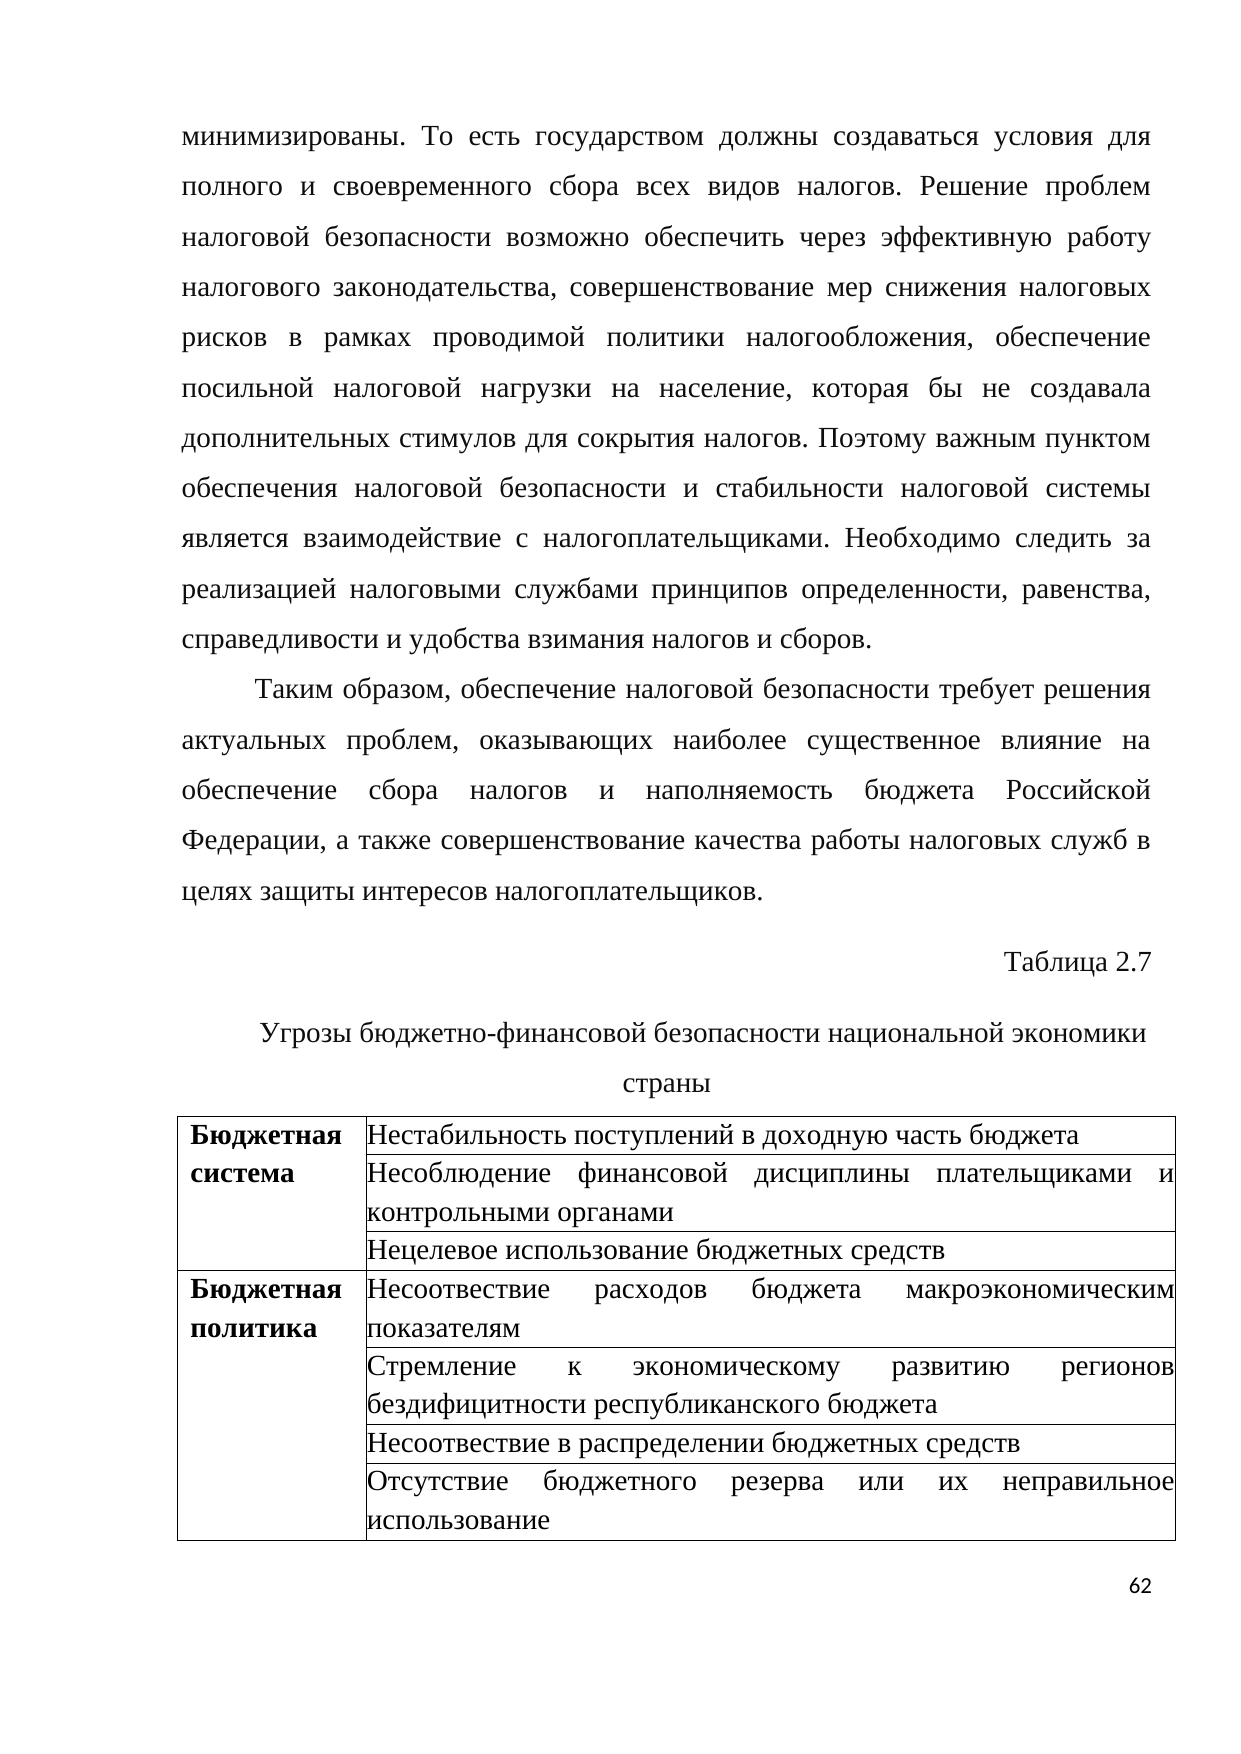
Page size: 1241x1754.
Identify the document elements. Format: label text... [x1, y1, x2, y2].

table_cell Стремление к экономическому развитию регионов бездифицитности республиканского бюджета [367, 1348, 1175, 1424]
table_cell Отсутствие бюджетного резерва или их неправильное использование [367, 1464, 1175, 1539]
text Угрозы бюджетно-финансовой безопасности национальной экономики страны [181, 1015, 1152, 1099]
table_cell Бюджетная политика [178, 1271, 366, 1539]
text Таким образом, обеспечение налоговой безопасности требует решения актуальных проблем, оказывающих наиболее существенное влияние на обеспечение сбора налогов и наполняемость бюджета Российской Федерации, а также совершенствование качества работы налоговых служб в целях защиты интересов налогоплательщиков. [181, 672, 1152, 906]
table_header Нестабильность поступлений в доходную часть бюджета [367, 1117, 1175, 1154]
table_cell Несоотвествие в распределении бюджетных средств [367, 1425, 1175, 1462]
table_cell Несоотвествие расходов бюджета макроэкономическим показателям [367, 1271, 1175, 1347]
table_header Бюджетная система [178, 1117, 366, 1270]
table_cell Нецелевое использование бюджетных средств [367, 1232, 1175, 1270]
text Таблица 2.7 [181, 944, 1152, 977]
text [181, 118, 1152, 655]
table_cell Несоблюдение финансовой дисциплины плательщиками и контрольными органами [367, 1155, 1175, 1231]
